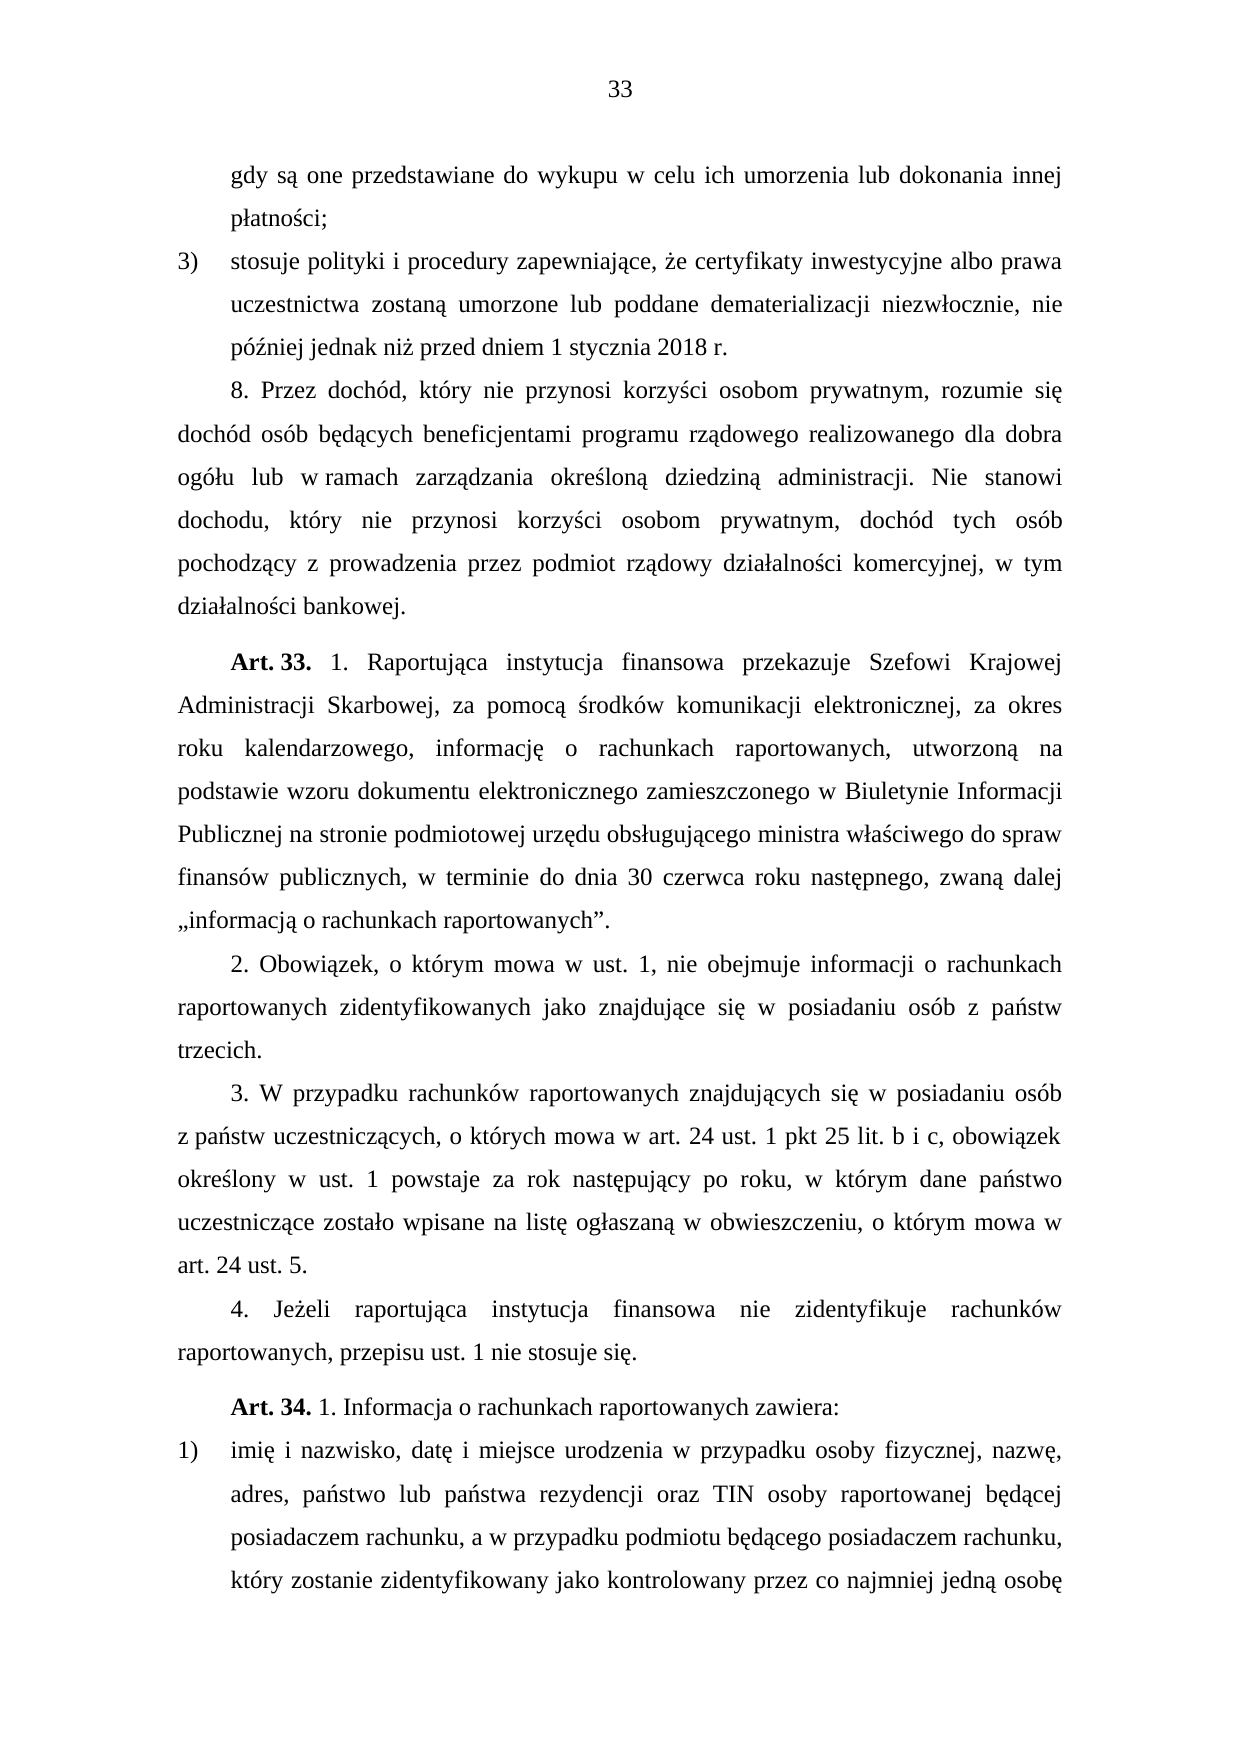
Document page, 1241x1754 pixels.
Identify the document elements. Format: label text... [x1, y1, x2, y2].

text 4. Jeżeli raportująca instytucja finansowa nie zidentyfikuje rachunków raportowanych, przepisu ust. 1 nie stosuje się. [177, 1294, 1063, 1366]
text 8. Przez dochód, który nie przynosi korzyści osobom prywatnym, rozumie się dochód osób będących beneficjentami programu rządowego realizowanego dla dobra ogółu lub w ramach zarządzania określoną dziedziną administracji. Nie stanowi dochodu, który nie przynosi korzyści osobom prywatnym, dochód tych osób pochodzący z prowadzenia przez podmiot rządowy działalności komercyjnej, w tym działalności bankowej. [177, 376, 1063, 620]
text 3) stosuje polityki i procedury zapewniające, że certyfikaty inwestycyjne albo prawa uczestnictwa zostaną umorzone lub poddane dematerializacji niezwłocznie, nie później jednak niż przed dniem 1 stycznia 2018 r. [177, 246, 1063, 361]
text 2. Obowiązek, o którym mowa w ust. 1, nie obejmuje informacji o rachunkach raportowanych zidentyfikowanych jako znajdujące się w posiadaniu osób z państw trzecich. [177, 949, 1063, 1064]
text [177, 1436, 1063, 1594]
text Art. 33. 1. Raportująca instytucja finansowa przekazuje Szefowi Krajowej Administracji Skarbowej, za pomocą środków komunikacji elektronicznej, za okres roku kalendarzowego, informację o rachunkach raportowanych, utworzoną na podstawie wzoru dokumentu elektronicznego zamieszczonego w Biuletynie Informacji Publicznej na stronie podmiotowej urzędu obsługującego ministra właściwego do spraw finansów publicznych, w terminie do dnia 30 czerwca roku następnego, zwaną dalej „informacją o rachunkach raportowanych”. [177, 647, 1063, 934]
text 3. W przypadku rachunków raportowanych znajdujących się w posiadaniu osób z państw uczestniczących, o których mowa w art. 24 ust. 1 pkt 25 lit. b i c, obowiązek określony w ust. 1 powstaje za rok następujący po roku, w którym dane państwo uczestniczące zostało wpisane na listę ogłaszaną w obwieszczeniu, o którym mowa w art. 24 ust. 5. [177, 1078, 1063, 1279]
text Art. 34. 1. Informacja o rachunkach raportowanych zawiera: [177, 1392, 1063, 1421]
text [177, 160, 1063, 232]
